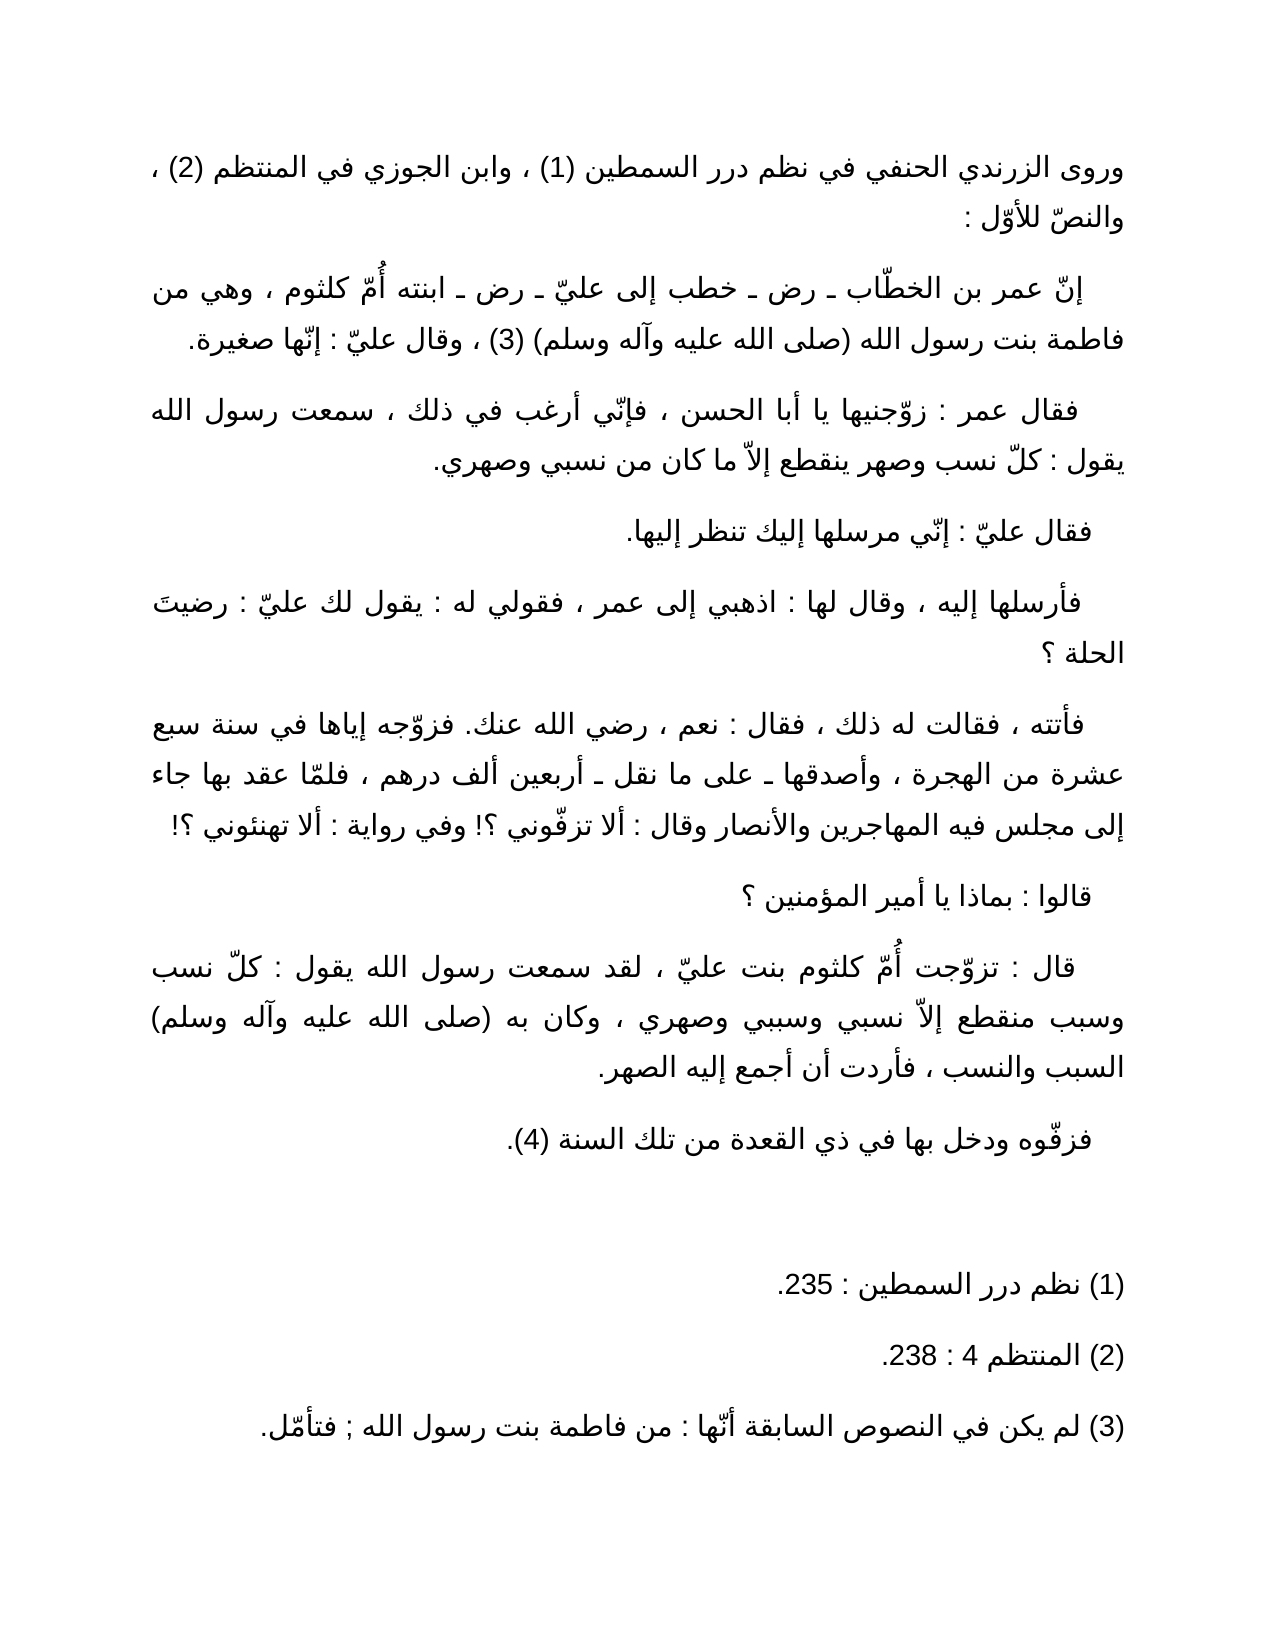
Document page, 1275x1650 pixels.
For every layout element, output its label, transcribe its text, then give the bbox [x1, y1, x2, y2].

text قال : تزوّجت أُمّ كلثوم بنت عليّ ، لقد سمعت رسول الله يقول : كلّ نسب وسبب منقطع إلاّ نسبي وسببي وصهري ، وكان به (صلى الله عليه وآله وسلم) السبب والنسب ، فأردت أن أجمع إليه الصهر. [150, 950, 1125, 1084]
text فزفّوه ودخل بها في ذي القعدة من تلك السنة (4). [150, 1122, 1125, 1155]
text فأرسلها إليه ، وقال لها : اذهبي إلى عمر ، فقولي له : يقول لك عليّ : رضيتَ الحلة ؟ [150, 586, 1125, 669]
text (1) نظم درر السمطين : 235. [150, 1267, 1125, 1301]
text إنّ عمر بن الخطّاب ـ رض ـ خطب إلى عليّ ـ رض ـ ابنته أُمّ كلثوم ، وهي من فاطمة بنت رسول الله (صلى الله عليه وآله وسلم) (3) ، وقال عليّ : إنّها صغيرة. [150, 271, 1125, 355]
text فقال عليّ : إنّي مرسلها إليك تنظر إليها. [150, 514, 1125, 548]
text فأتته ، فقالت له ذلك ، فقال : نعم ، رضي الله عنك. فزوّجه إياها في سنة سبع عشرة من الهجرة ، وأصدقها ـ على ما نقل ـ أربعين ألف درهم ، فلمّا عقد بها جاء إلى مجلس فيه المهاجرين والأنصار وقال : ألا تزفّوني ؟! وفي رواية : ألا تهنئوني ؟! [150, 707, 1125, 841]
text (2) المنتظم 4 : 238. [150, 1338, 1125, 1372]
text (3) لم يكن في النصوص السابقة أنّها : من فاطمة بنت رسول الله ; فتأمّل. [150, 1409, 1125, 1443]
text فقال عمر : زوّجنيها يا أبا الحسن ، فإنّي أرغب في ذلك ، سمعت رسول الله يقول : كلّ نسب وصهر ينقطع إلاّ ما كان من نسبي وصهري. [150, 393, 1125, 477]
text وروى الزرندي الحنفي في نظم درر السمطين (1) ، وابن الجوزي في المنتظم (2) ، والنصّ للأوّل : [150, 150, 1125, 234]
text قالوا : بماذا يا أمير المؤمنين ؟ [150, 879, 1125, 912]
